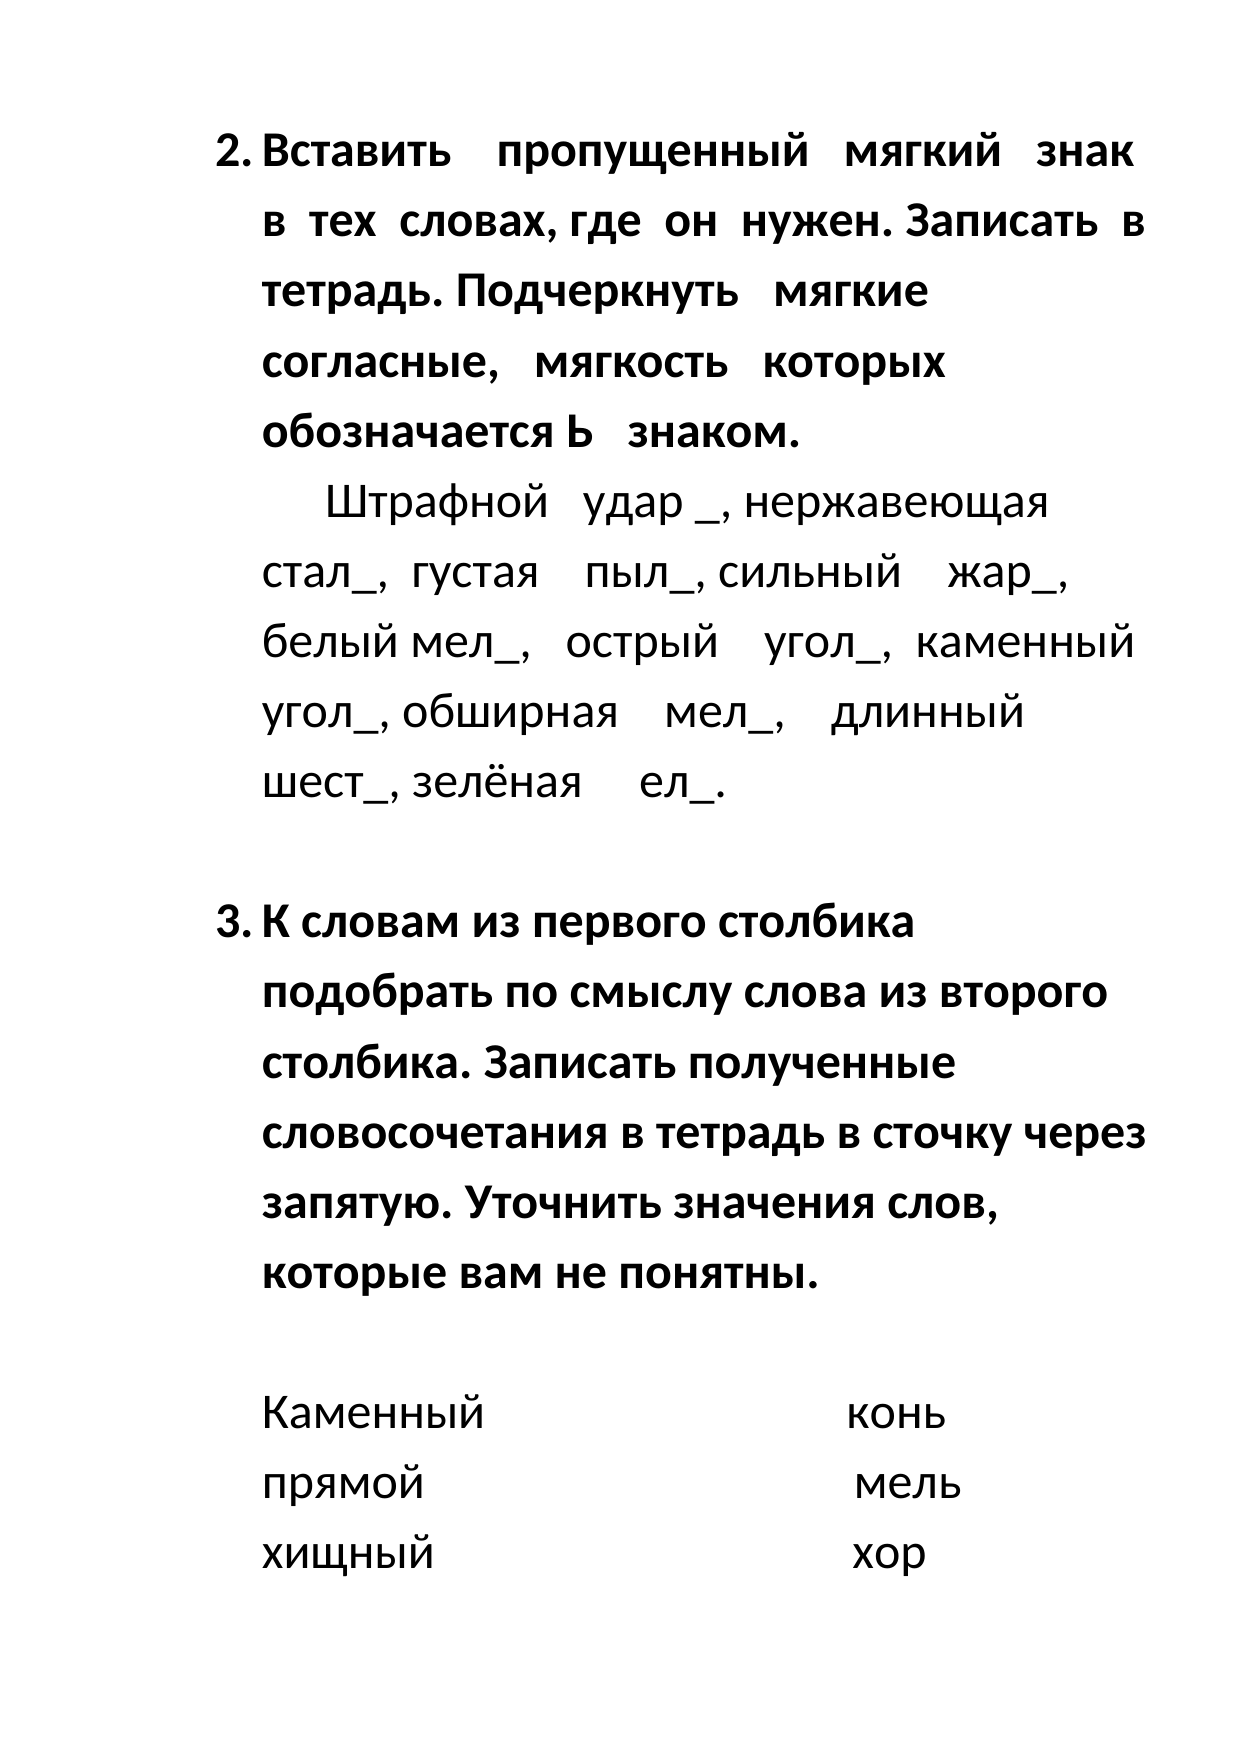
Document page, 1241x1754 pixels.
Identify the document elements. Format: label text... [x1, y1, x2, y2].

list К словам из первого столбика подобрать по смыслу слова из второго столбика. Записать полученные словосочетания в тетрадь в сточку через запятую. Уточнить значения слов, которые вам не понятны. [215, 889, 1152, 1301]
list Штрафной удар _, нержавеющая стал_, густая пыл_, сильный жар_, белый мел_, острый угол_, каменный угол_, обширная мел_, длинный шест_, зелёная ел_. [262, 469, 1152, 810]
list прямой мель [262, 1450, 1152, 1511]
list хищный хор [262, 1520, 1152, 1581]
list Вставить пропущенный мягкий знак в тех словах, где он нужен. Записать в тетрадь. Подчеркнуть мягкие согласные, мягкость которых обозначается Ь знаком. [215, 118, 1152, 459]
list Каменный конь [262, 1380, 1152, 1441]
